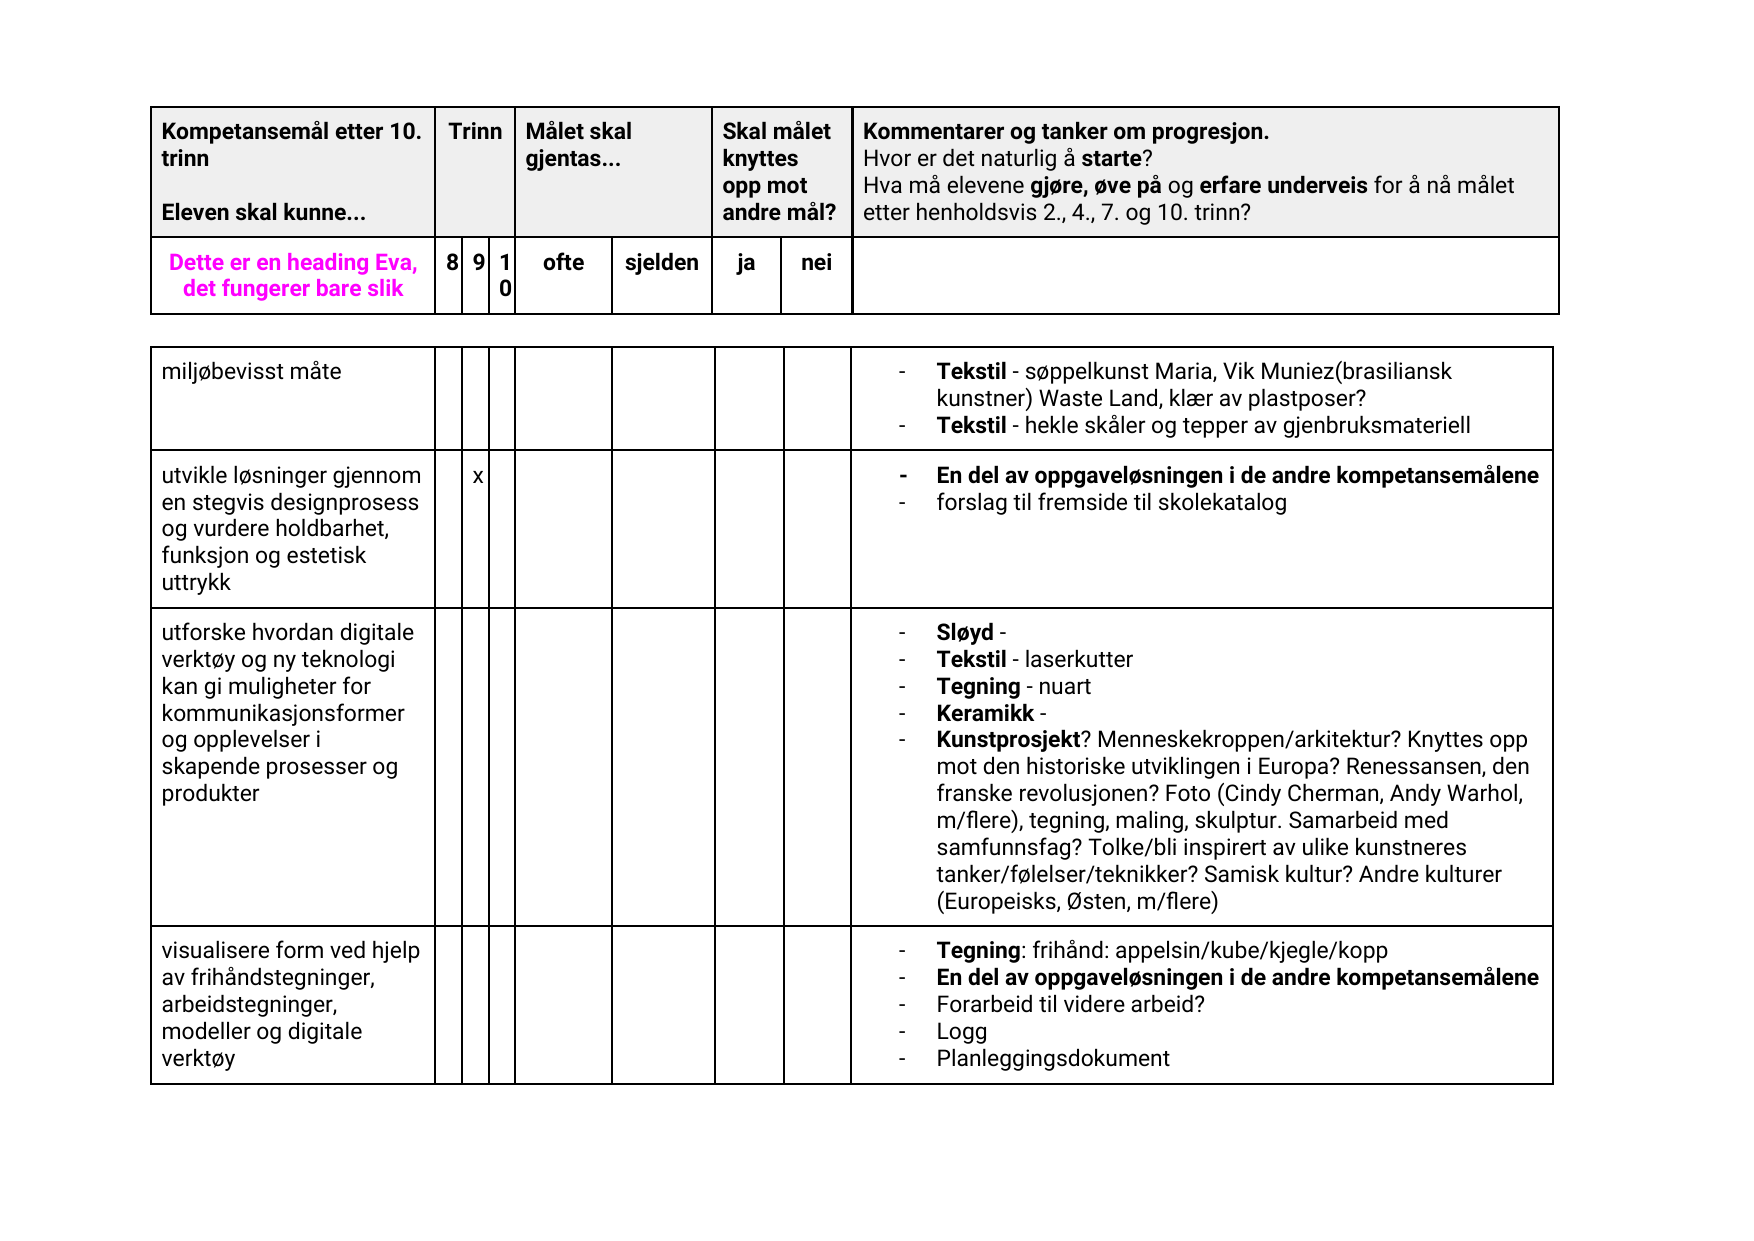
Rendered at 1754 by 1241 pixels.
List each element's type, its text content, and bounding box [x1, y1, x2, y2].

table_cell [436, 609, 461, 925]
table_cell [436, 451, 461, 607]
table_cell [463, 348, 488, 449]
table_cell [716, 451, 783, 607]
table_cell [463, 927, 488, 1082]
table_cell [785, 927, 850, 1082]
table_cell [463, 609, 488, 925]
table_cell utforske hvordan digitale verktøy og ny teknologi kan gi muligheter for kommunikasjonsformer og opplevelser i skapende prosesser og produkter [152, 609, 434, 925]
table_cell [490, 927, 514, 1082]
table_cell [785, 451, 850, 607]
table_cell Sløyd - Tekstil - laserkutter Tegning - nuart Keramikk - Kunstprosjekt? Menneskekroppen/arkitektur? Knyttes opp mot den historiske utviklingen i Europa? Renessansen, den franske revolusjonen? Foto (Cindy Cherman, Andy Warhol, m/flere), tegning, maling, skulptur. Samarbeid med samfunnsfag? Tolke/bli inspirert av ulike kunstneres tanker/følelser/teknikker? Samisk kultur? Andre kulturer (Europeisks, Østen, m/flere) [852, 609, 1552, 925]
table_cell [152, 927, 434, 1082]
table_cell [852, 348, 1552, 449]
table_cell [436, 348, 461, 449]
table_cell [852, 927, 1552, 1082]
table_cell [785, 348, 850, 449]
table_cell [516, 609, 611, 925]
table_cell [613, 348, 714, 449]
table_cell En del av oppgaveløsningen i de andre kompetansemålene forslag til fremside til skolekatalog [852, 451, 1552, 607]
table_cell utvikle løsninger gjennom en stegvis designprosess og vurdere holdbarhet, funksjon og estetisk uttrykk [152, 451, 434, 607]
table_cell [152, 348, 434, 449]
table_cell [613, 609, 714, 925]
table_cell [490, 451, 514, 607]
table_cell [785, 609, 850, 925]
table_cell [516, 927, 611, 1082]
table_cell [716, 348, 783, 449]
table_cell [613, 927, 714, 1082]
table_cell [516, 451, 611, 607]
table_cell [436, 927, 461, 1082]
table_cell [613, 451, 714, 607]
table_cell [716, 927, 783, 1082]
table_cell [516, 348, 611, 449]
table_cell x [463, 451, 488, 607]
table_cell [490, 609, 514, 925]
table_cell [490, 348, 514, 449]
table_cell [716, 609, 783, 925]
